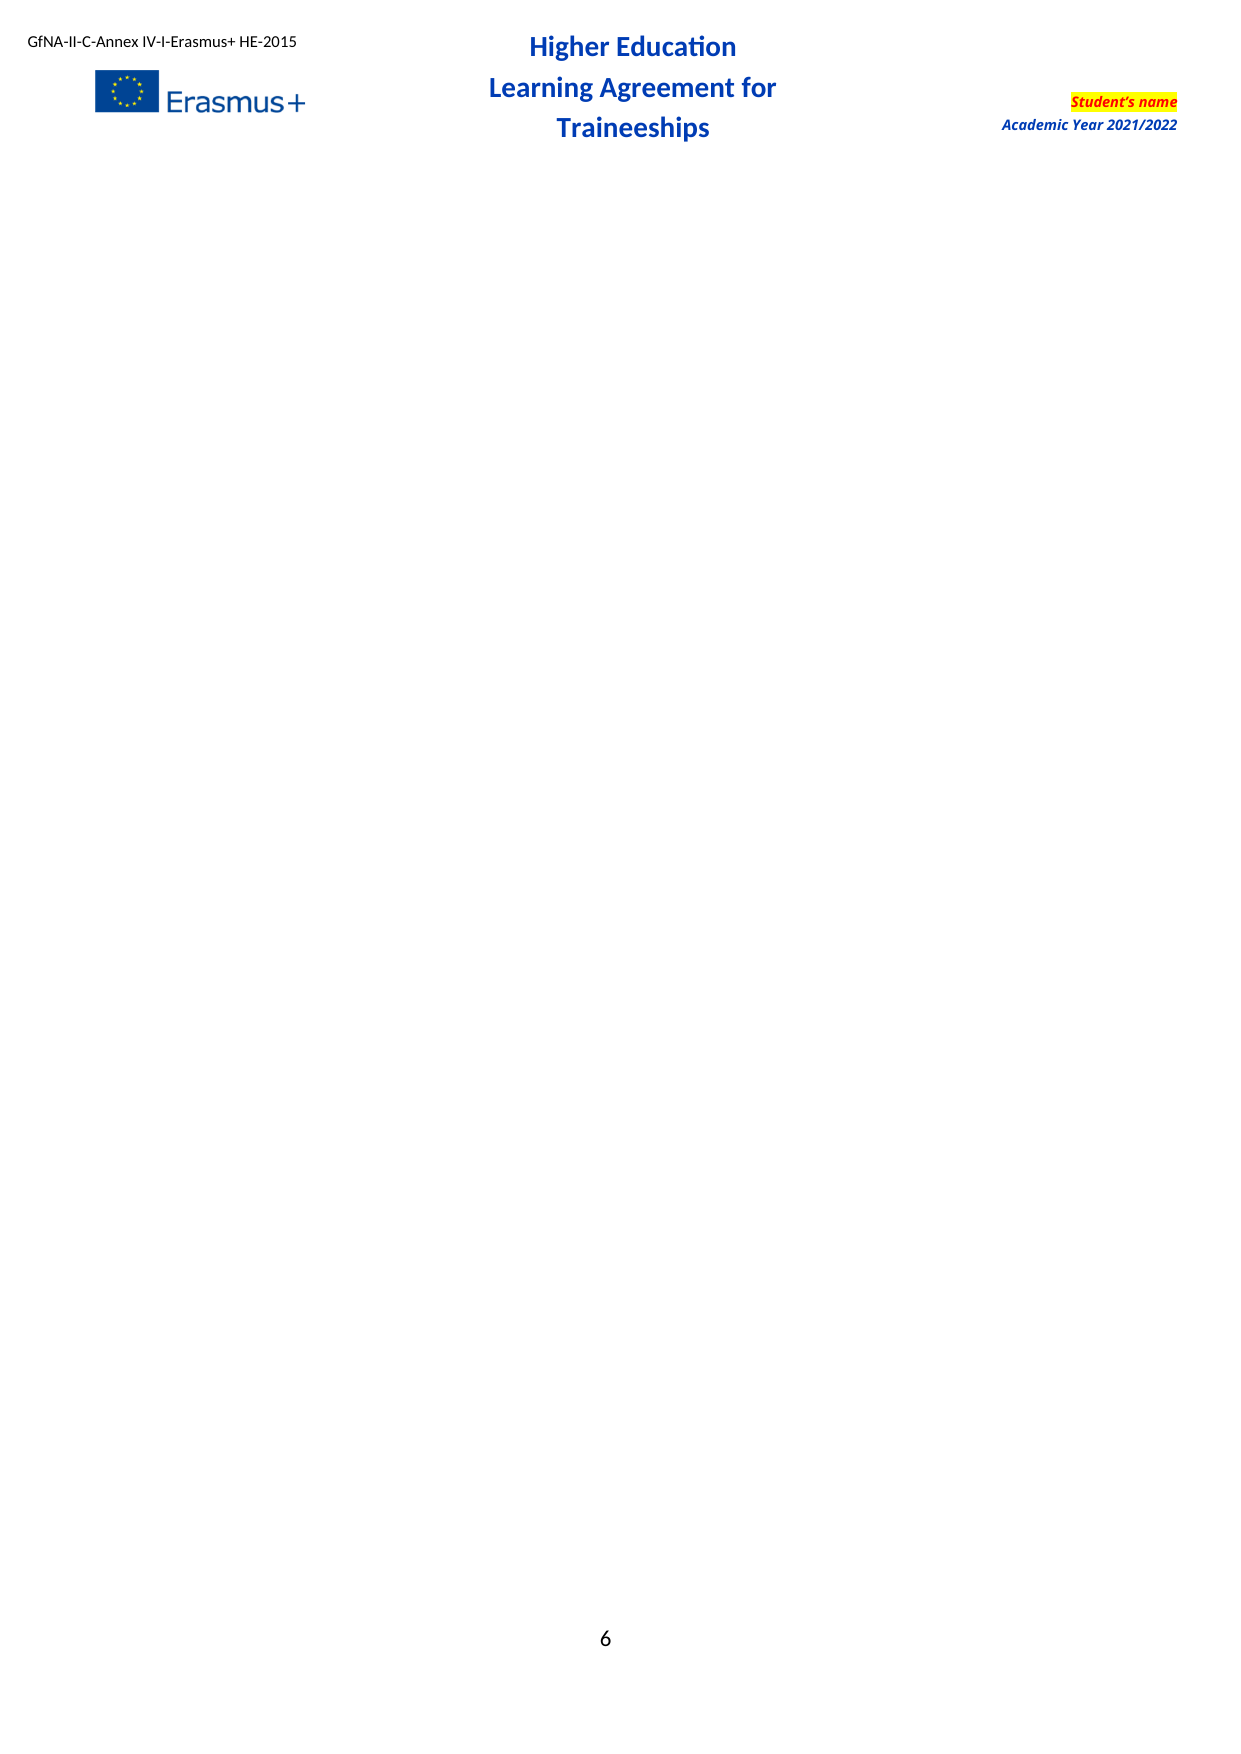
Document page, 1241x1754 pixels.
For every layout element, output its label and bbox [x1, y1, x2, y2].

picture [95, 70, 306, 113]
